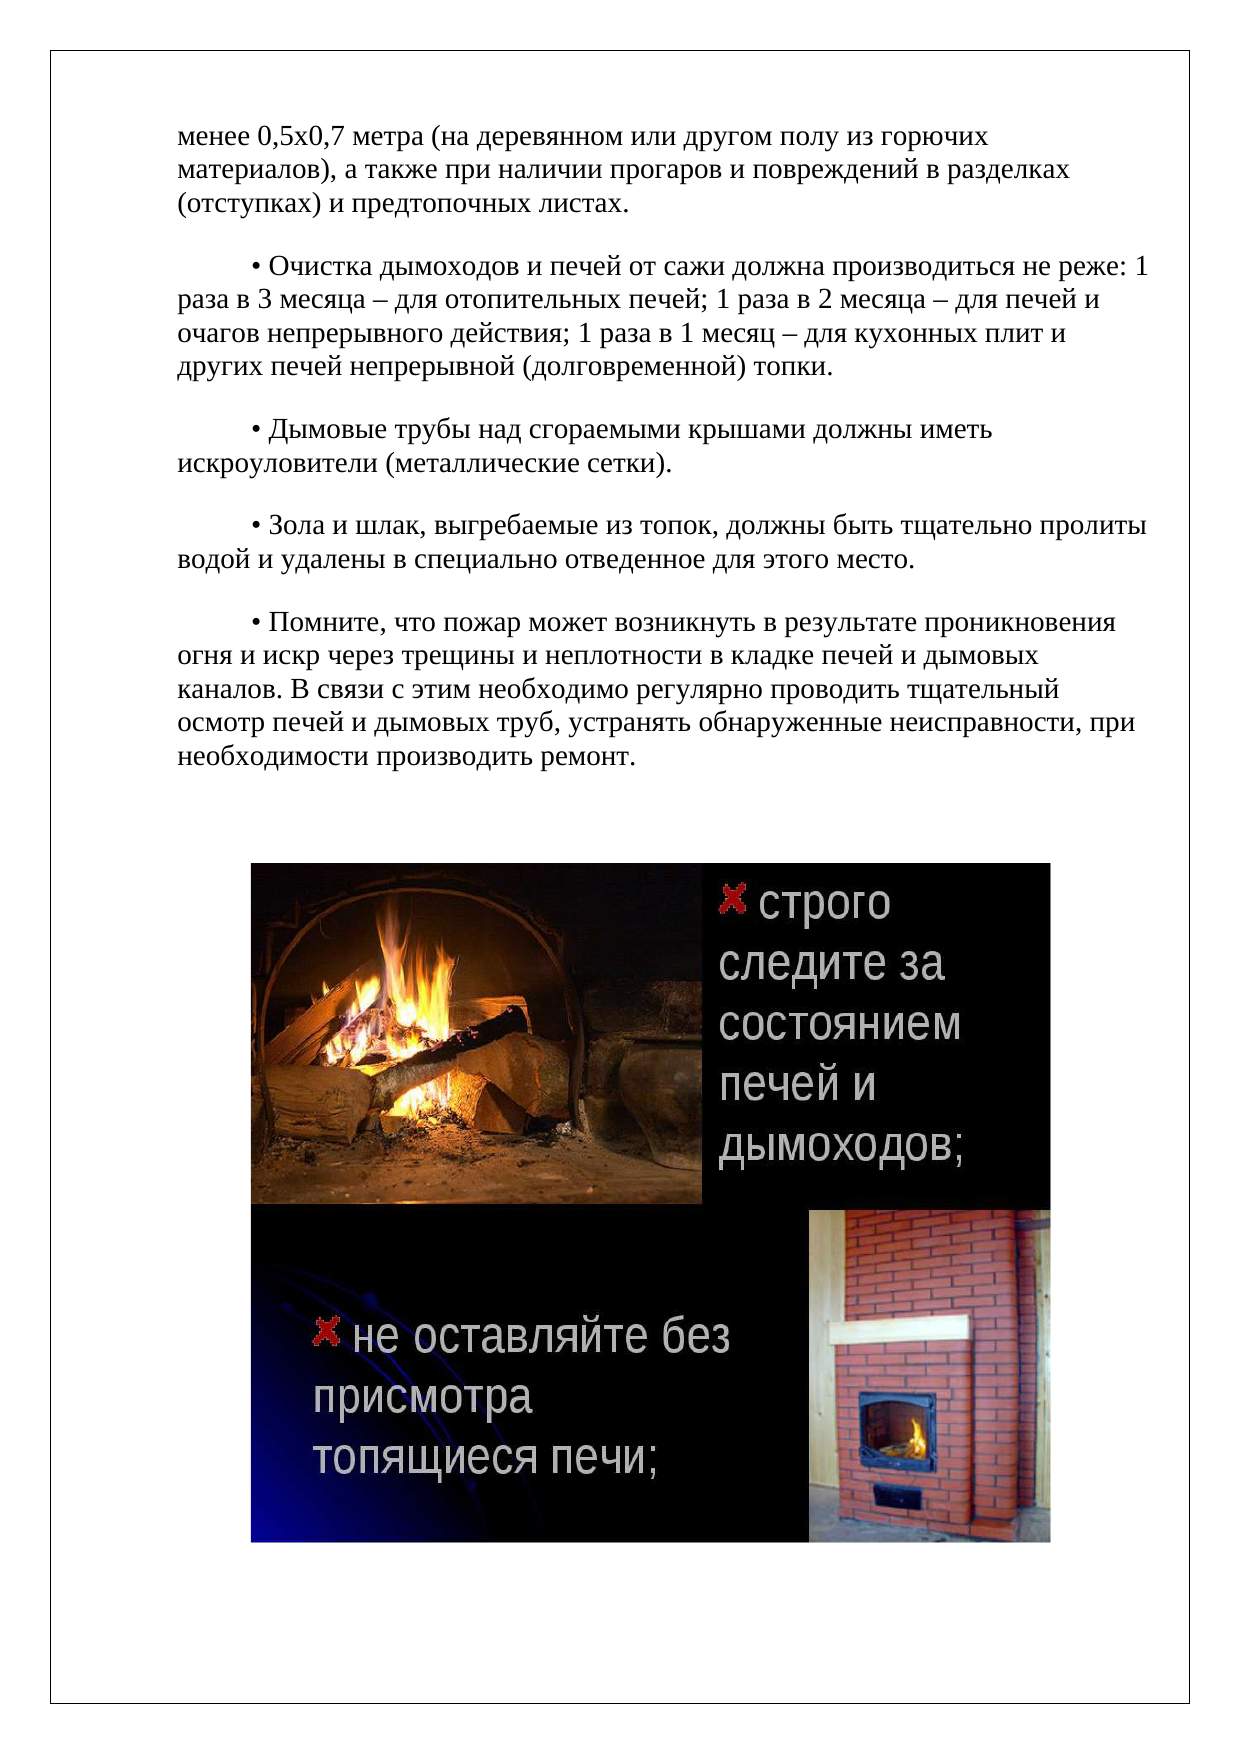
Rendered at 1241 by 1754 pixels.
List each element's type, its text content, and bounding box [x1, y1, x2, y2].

picture [250, 863, 1051, 1543]
text • Дымовые трубы над сгораемыми крышами должны иметь искроуловители (металлические сетки). [177, 411, 1152, 478]
text • Зола и шлак, выгребаемые из топок, должны быть тщательно пролиты водой и удалены в специально отведенное для этого место. [177, 507, 1152, 574]
text • Очистка дымоходов и печей от сажи должна производиться не реже: 1 раза в 3 месяца – для отопительных печей; 1 раза в 2 месяца – для печей и очагов непрерывного действия; 1 раза в 1 месяц – для кухонных плит и других печей непрерывной (долговременной) топки. [177, 248, 1152, 382]
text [177, 118, 1152, 219]
text • Помните, что пожар может возникнуть в результате проникновения огня и искр через трещины и неплотности в кладке печей и дымовых каналов. В связи с этим необходимо регулярно проводить тщательный осмотр печей и дымовых труб, устранять обнаруженные неисправности, при необходимости производить ремонт. [177, 604, 1152, 771]
